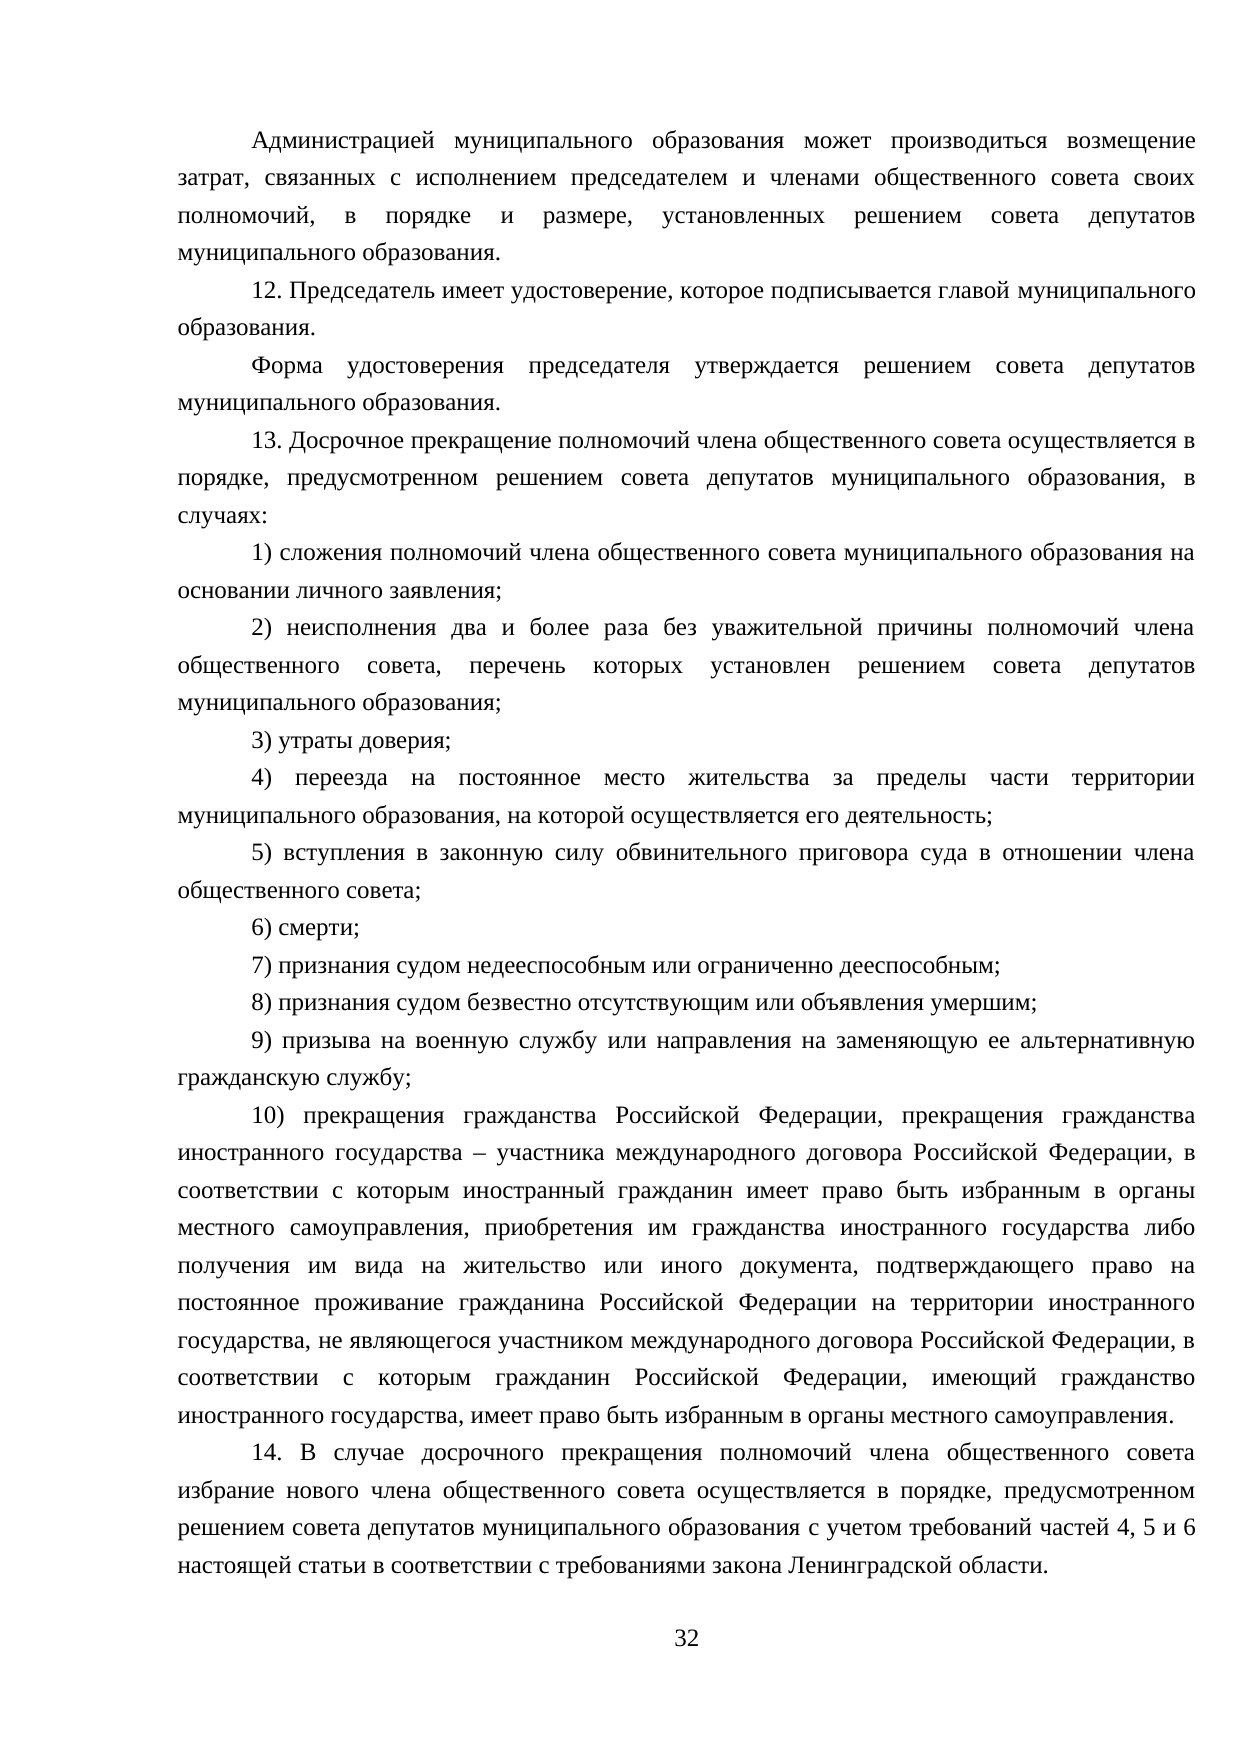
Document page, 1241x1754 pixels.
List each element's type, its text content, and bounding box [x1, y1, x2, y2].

text Администрацией муниципального образования может производиться возмещение затрат, связанных с исполнением председателем и членами общественного совета своих полномочий, в порядке и размере, установленных решением совета депутатов муниципального образования. [177, 118, 1196, 268]
text 6) смерти; [177, 906, 1196, 943]
text 7) признания судом недееспособным или ограниченно дееспособным; [177, 943, 1196, 981]
text 4) переезда на постоянное место жительства за пределы части территории муниципального образования, на которой осуществляется его деятельность; [177, 756, 1196, 831]
text 3) утраты доверия; [177, 718, 1196, 756]
text 8) признания судом безвестно отсутствующим или объявления умершим; [177, 981, 1196, 1018]
text 2) неисполнения два и более раза без уважительной причины полномочий члена общественного совета, перечень которых установлен решением совета депутатов муниципального образования; [177, 606, 1196, 718]
text 1) сложения полномочий члена общественного совета муниципального образования на основании личного заявления; [177, 531, 1196, 606]
text 14. В случае досрочного прекращения полномочий члена общественного совета избрание нового члена общественного совета осуществляется в порядке, предусмотренном решением совета депутатов муниципального образования с учетом требований частей 4, 5 и 6 настоящей статьи в соответствии с требованиями закона Ленинградской области. [177, 1431, 1196, 1581]
text Форма удостоверения председателя утверждается решением совета депутатов муниципального образования. [177, 343, 1196, 418]
text 13. Досрочное прекращение полномочий члена общественного совета осуществляется в порядке, предусмотренном решением совета депутатов муниципального образования, в случаях: [177, 418, 1196, 531]
text 10) прекращения гражданства Российской Федерации, прекращения гражданства иностранного государства – участника международного договора Российской Федерации, в соответствии с которым иностранный гражданин имеет право быть избранным в органы местного самоуправления, приобретения им гражданства иностранного государства либо получения им вида на жительство или иного документа, подтверждающего право на постоянное проживание гражданина Российской Федерации на территории иностранного государства, не являющегося участником международного договора Российской Федерации, в соответствии с которым гражданин Российской Федерации, имеющий гражданство иностранного государства, имеет право быть избранным в органы местного самоуправления. [177, 1093, 1196, 1431]
text 12. Председатель имеет удостоверение, которое подписывается главой муниципального образования. [177, 268, 1196, 343]
text 9) призыва на военную службу или направления на заменяющую ее альтернативную гражданскую службу; [177, 1018, 1196, 1093]
text 5) вступления в законную силу обвинительного приговора суда в отношении члена общественного совета; [177, 831, 1196, 906]
